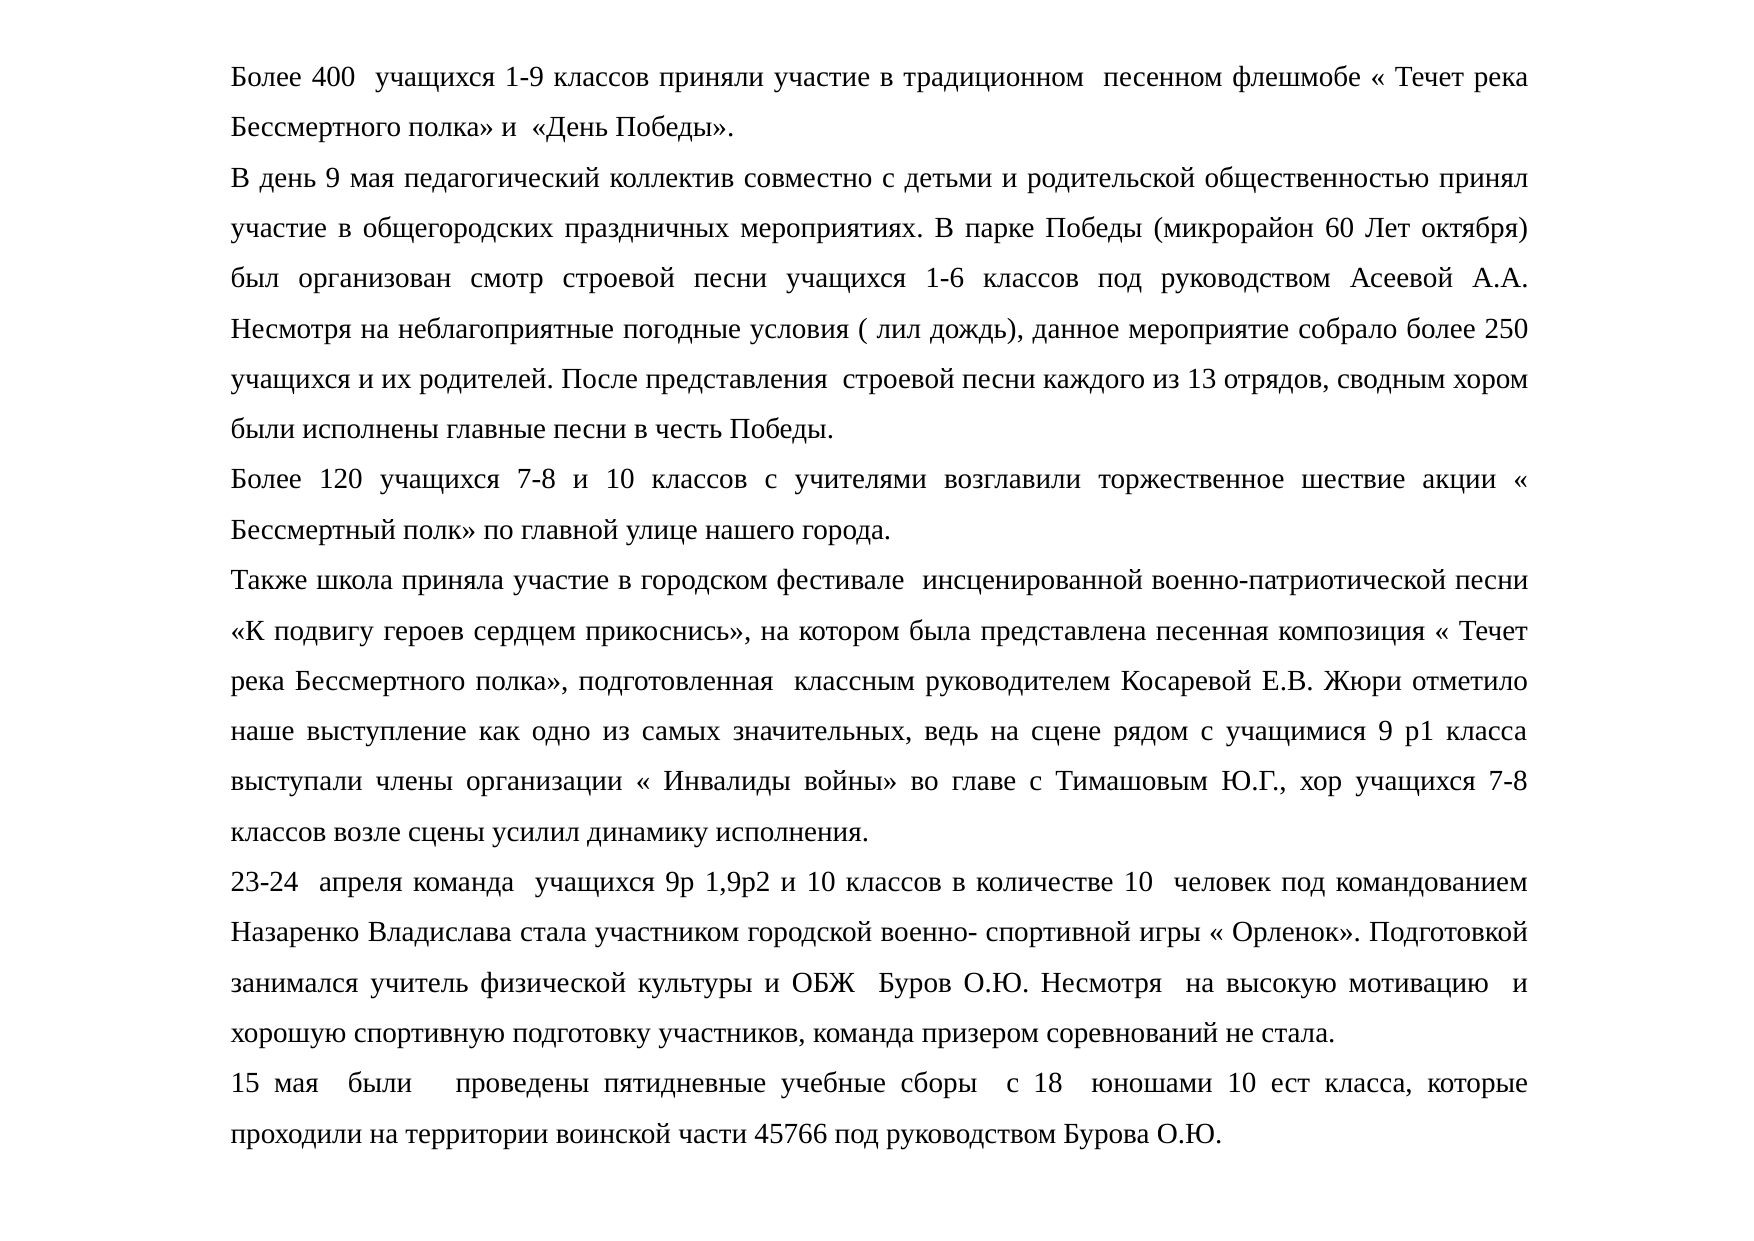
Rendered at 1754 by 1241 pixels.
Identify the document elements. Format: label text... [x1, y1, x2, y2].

text 15 мая были проведены пятидневные учебные сборы с 18 юношами 10 ест класса, которые проходили на территории воинской части 45766 под руководством Бурова О.Ю. [230, 1065, 1529, 1149]
text Более 120 учащихся 7-8 и 10 классов с учителями возглавили торжественное шествие акции « Бессмертный полк» по главной улице нашего города. [230, 462, 1529, 546]
text В день 9 мая педагогический коллектив совместно с детьми и родительской общественностью принял участие в общегородских праздничных мероприятиях. В парке Победы (микрорайон 60 Лет октября) был организован смотр строевой песни учащихся 1-6 классов под руководством Асеевой А.А. Несмотря на неблагоприятные погодные условия ( лил дождь), данное мероприятие собрало более 250 учащихся и их родителей. После представления строевой песни каждого из 13 отрядов, сводным хором были исполнены главные песни в честь Победы. [230, 160, 1529, 445]
text Также школа приняла участие в городском фестивале инсценированной военно-патриотической песни «К подвигу героев сердцем прикоснись», на котором была представлена песенная композиция « Течет река Бессмертного полка», подготовленная классным руководителем Косаревой Е.В. Жюри отметило наше выступление как одно из самых значительных, ведь на сцене рядом с учащимися 9 р1 класса выступали члены организации « Инвалиды войны» во главе с Тимашовым Ю.Г., хор учащихся 7-8 классов возле сцены усилил динамику исполнения. [230, 562, 1529, 847]
text 23-24 апреля команда учащихся 9р 1,9р2 и 10 классов в количестве 10 человек под командованием Назаренко Владислава стала участником городской военно- спортивной игры « Орленок». Подготовкой занимался учитель физической культуры и ОБЖ Буров О.Ю. Несмотря на высокую мотивацию и хорошую спортивную подготовку участников, команда призером соревнований не стала. [230, 864, 1529, 1049]
text Более 400 учащихся 1-9 классов приняли участие в традиционном песенном флешмобе « Течет река Бессмертного полка» и «День Победы». [230, 59, 1529, 143]
